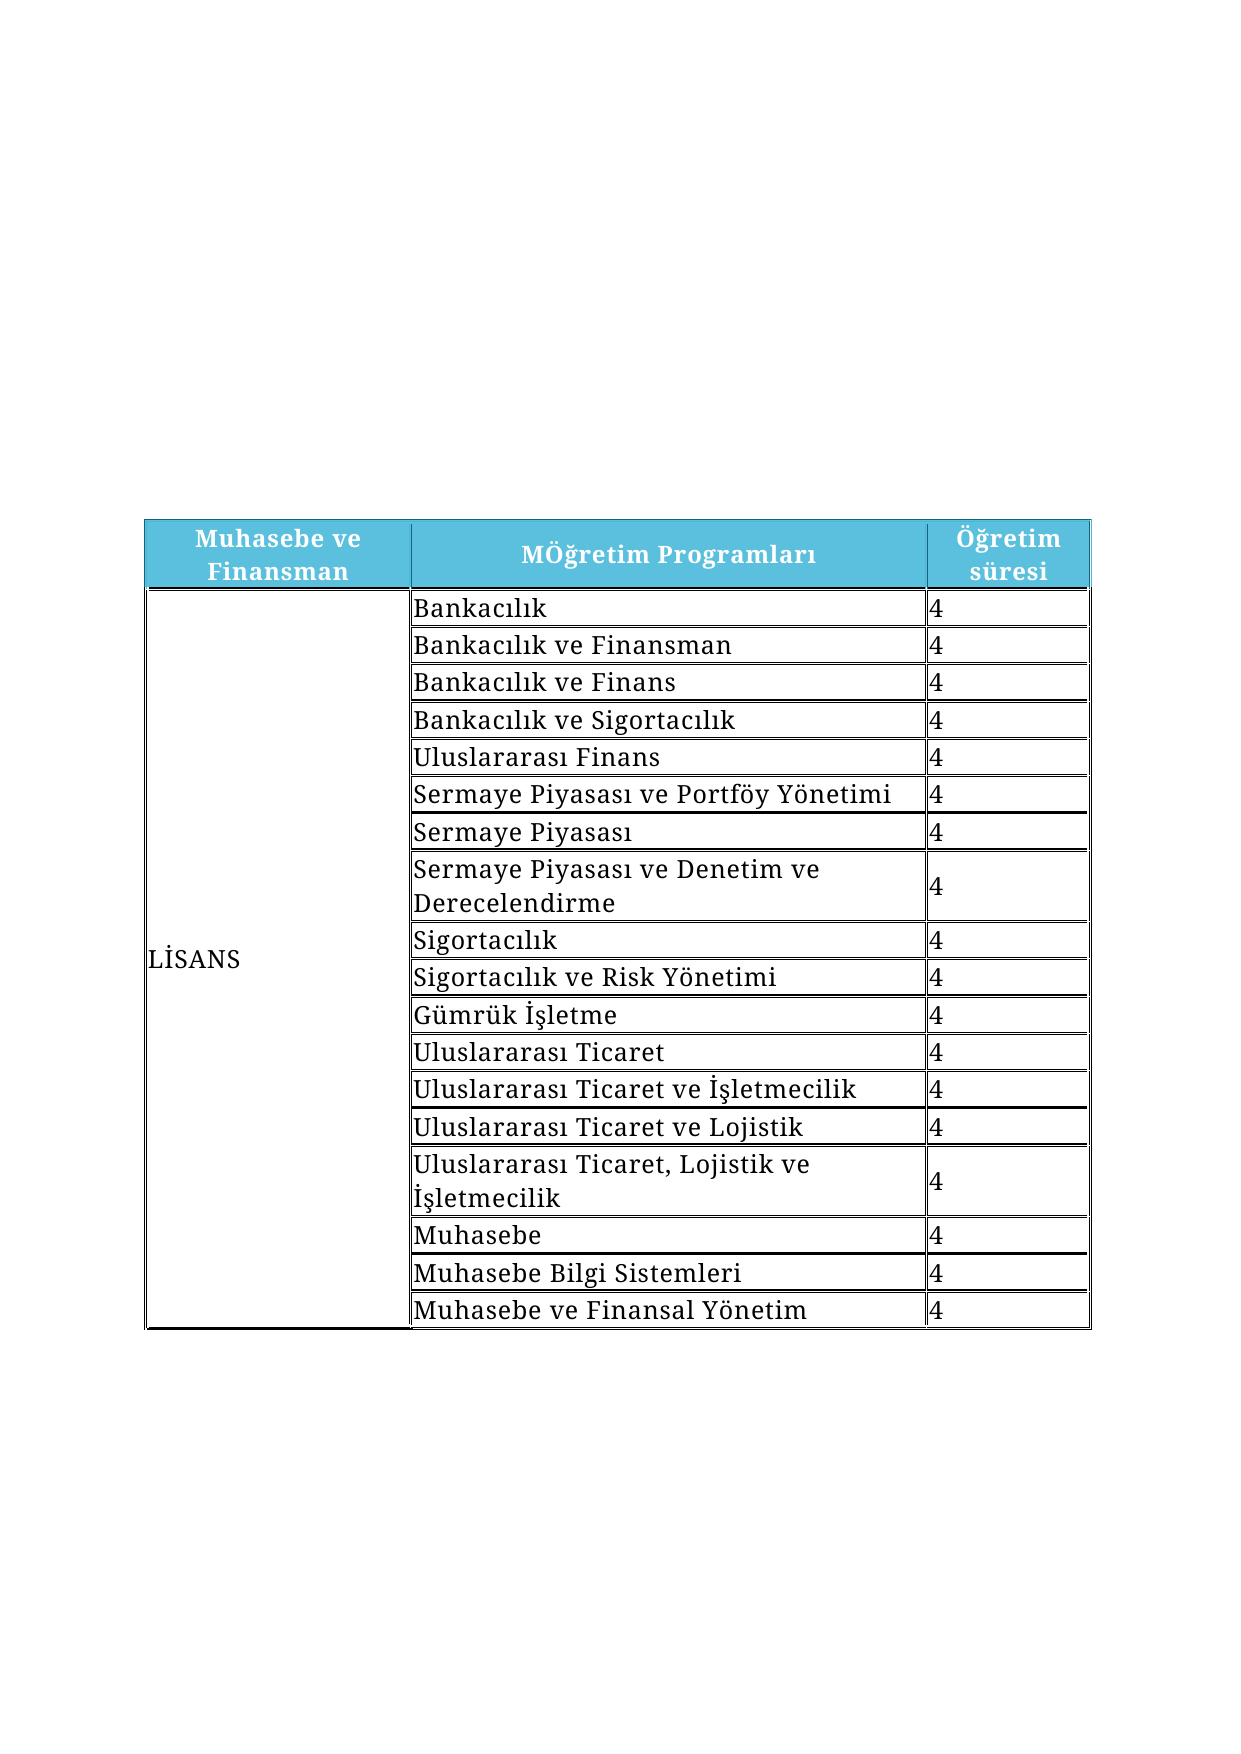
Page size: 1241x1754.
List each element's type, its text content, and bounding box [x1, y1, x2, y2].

table_cell 4 [927, 957, 1090, 994]
table_cell 4 [927, 1215, 1090, 1252]
table_cell Bankacılık ve Sigortacılık [412, 703, 925, 736]
table_cell Uluslararası Ticaret, Lojistik ve İşletmecilik [412, 1147, 925, 1215]
table_cell Bankacılık [412, 591, 925, 624]
table_cell 4 [928, 1031, 1089, 1069]
table_cell Muhasebe [412, 1218, 925, 1252]
table_header MÖğretim Programları [411, 522, 927, 587]
table_cell Uluslararası Ticaret [412, 1035, 925, 1069]
table_cell 4 [927, 662, 1090, 699]
table_header Muhasebe ve Finansman [147, 522, 411, 587]
table_cell 4 [928, 1252, 1089, 1289]
table_cell 4 [928, 587, 1089, 624]
table_cell Gümrük İşletme [412, 998, 925, 1031]
table_cell 4 [928, 848, 1089, 919]
table_cell 4 [928, 736, 1089, 774]
table_cell Sermaye Piyasası [412, 814, 925, 848]
table_cell Uluslararası Finans [412, 740, 925, 774]
table_cell 4 [928, 920, 1089, 957]
table_cell 4 [928, 811, 1089, 848]
table_cell Sigortacılık [412, 923, 925, 957]
table_cell 4 [928, 1106, 1089, 1143]
table_cell Muhasebe ve Finansal Yönetim [411, 1293, 927, 1327]
table_cell Bankacılık ve Finansman [412, 628, 925, 662]
table_cell Uluslararası Ticaret ve Lojistik [412, 1109, 925, 1143]
table_cell Sermaye Piyasası ve Portföy Yönetimi [412, 777, 925, 811]
table_cell 4 [928, 1143, 1089, 1215]
table_cell 4 [928, 625, 1089, 662]
table_cell Uluslararası Ticaret ve İşletmecilik [412, 1072, 925, 1106]
table_cell Sermaye Piyasası ve Denetim ve Derecelendirme [412, 852, 925, 919]
table_cell Bankacılık ve Finans [412, 665, 925, 699]
table_cell 4 [928, 994, 1089, 1031]
table_cell 4 [927, 1069, 1090, 1106]
table_cell LİSANS [147, 587, 411, 1327]
table_cell 4 [927, 1289, 1089, 1327]
table_cell Muhasebe Bilgi Sistemleri [412, 1255, 925, 1289]
table_header Öğretim süresi [927, 522, 1089, 587]
table_cell Sigortacılık ve Risk Yönetimi [412, 960, 925, 994]
table_cell 4 [927, 774, 1090, 811]
table_cell 4 [928, 699, 1089, 736]
